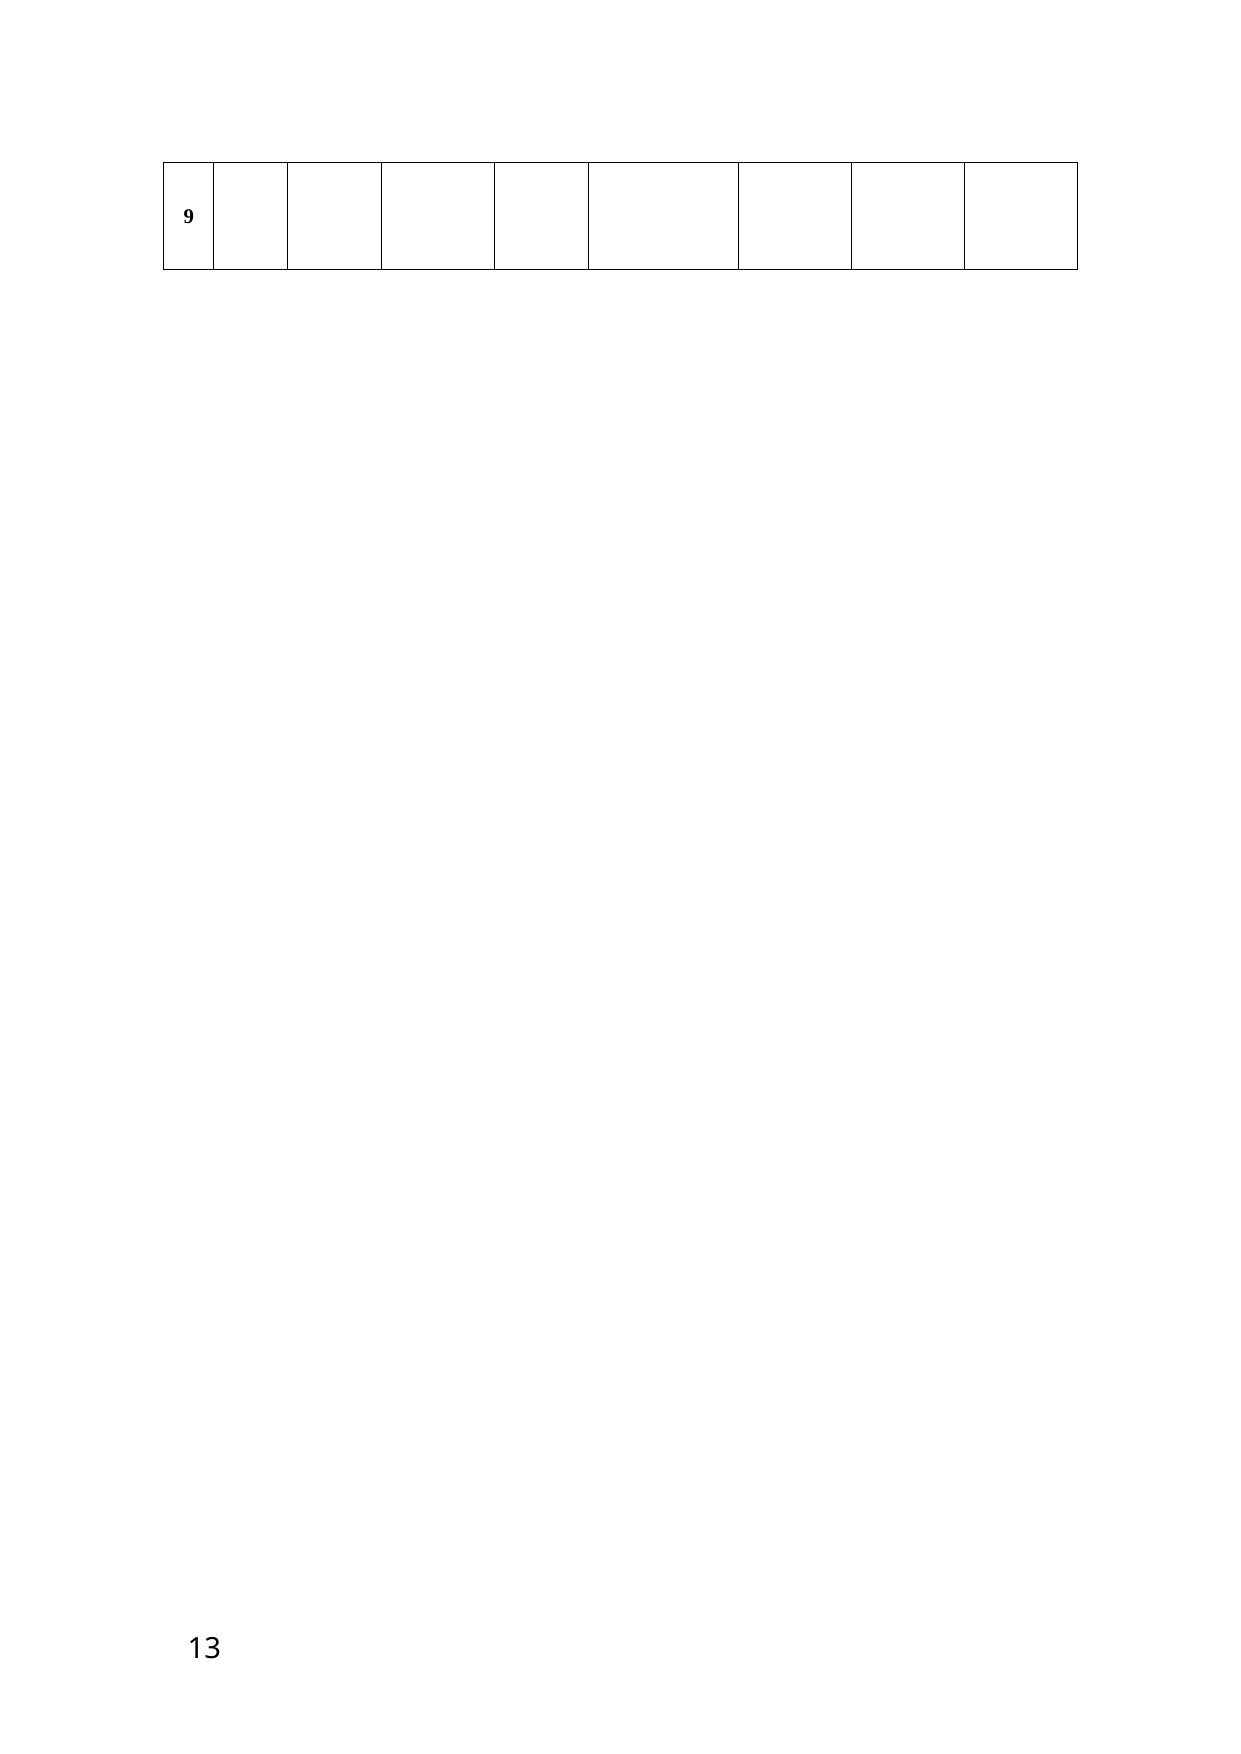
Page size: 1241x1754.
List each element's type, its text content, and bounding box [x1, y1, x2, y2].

table_cell [382, 163, 494, 269]
table_cell [965, 163, 1077, 269]
table_cell 9 [164, 163, 213, 269]
table_cell [739, 163, 851, 269]
table_cell [214, 163, 287, 269]
table_cell [589, 163, 738, 269]
table_cell [288, 163, 381, 269]
table_cell [852, 163, 964, 269]
table_cell [495, 163, 588, 269]
